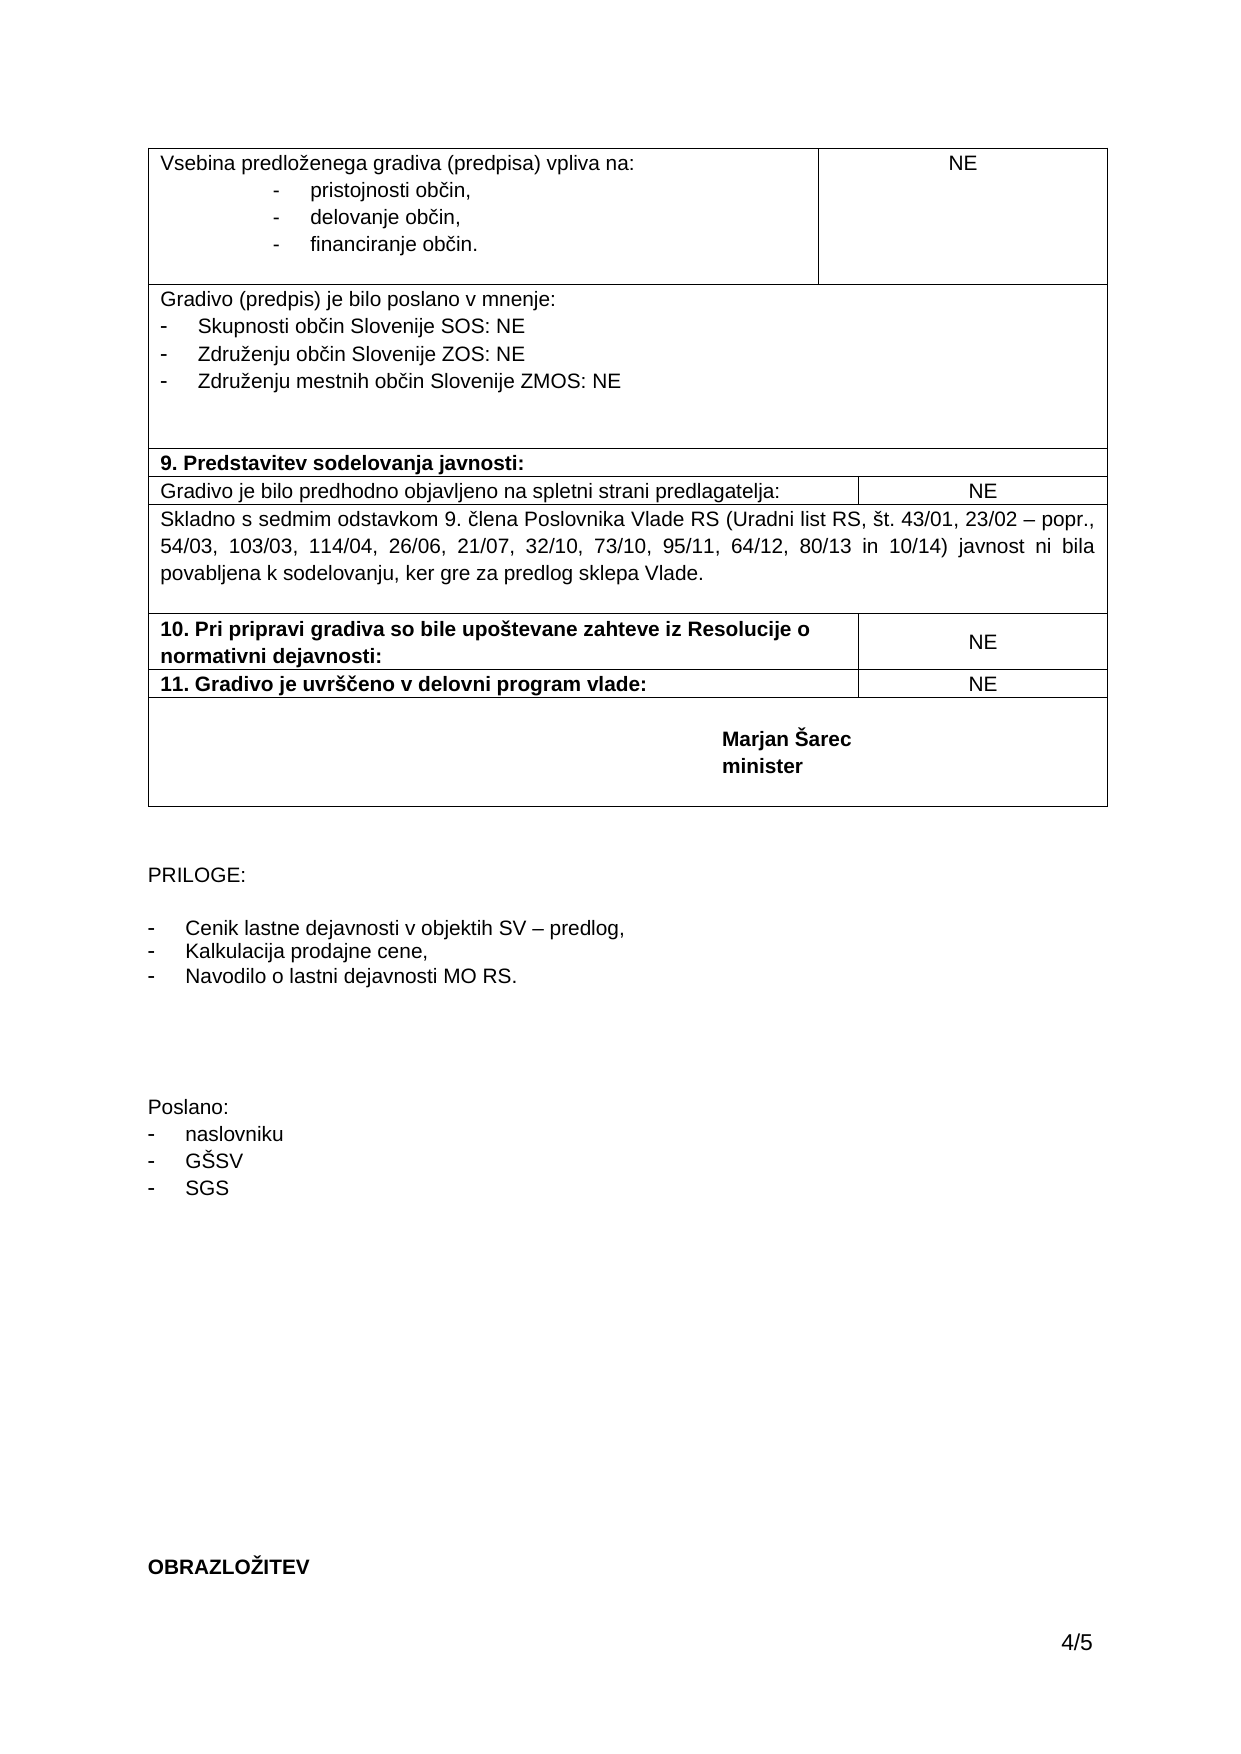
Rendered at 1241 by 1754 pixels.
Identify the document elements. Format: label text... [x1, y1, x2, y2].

list Kalkulacija prodajne cene, [148, 939, 1093, 963]
list Cenik lastne dejavnosti v objektih SV – predlog, [148, 915, 1093, 939]
text OBRAZLOŽITEV [148, 1553, 1093, 1580]
text Poslano: [148, 1093, 1093, 1120]
list naslovniku [148, 1120, 1093, 1147]
table_cell NE [859, 670, 1107, 697]
table_cell Marjan Šarec minister [149, 698, 1107, 806]
list GŠSV [148, 1147, 1093, 1174]
table_cell NE [859, 477, 1107, 504]
text PRILOGE: [148, 861, 1093, 888]
table_cell NE [859, 614, 1107, 668]
table_cell Skladno s sedmim odstavkom 9. člena Poslovnika Vlade RS (Uradni list RS, št. 43/01, 23/02 – popr., 54/03, 103/03, 114/04, 26/06, 21/07, 32/10, 73/10, 95/11, 64/12, 80/13 in 10/14) javnost ni bila povabljena k sodelovanju, ker gre za predlog sklepa Vlade. [149, 505, 1107, 613]
list Navodilo o lastni dejavnosti MO RS. [148, 963, 1093, 987]
table_cell 10. Pri pripravi gradiva so bile upoštevane zahteve iz Resolucije o normativni dejavnosti: [149, 614, 858, 668]
table_cell Vsebina predloženega gradiva (predpisa) vpliva na: pristojnosti občin, delovanje občin, financiranje občin. [149, 149, 818, 284]
table_cell 9. Predstavitev sodelovanja javnosti: [149, 449, 1107, 476]
table_cell 11. Gradivo je uvrščeno v delovni program vlade: [149, 670, 858, 697]
table_cell NE [819, 149, 1107, 284]
table_cell Gradivo (predpis) je bilo poslano v mnenje: Skupnosti občin Slovenije SOS: NE Združenju občin Slovenije ZOS: NE Združenju mestnih občin Slovenije ZMOS: NE [149, 285, 1107, 448]
table_cell Gradivo je bilo predhodno objavljeno na spletni strani predlagatelja: [149, 477, 858, 504]
list SGS [148, 1174, 1093, 1201]
